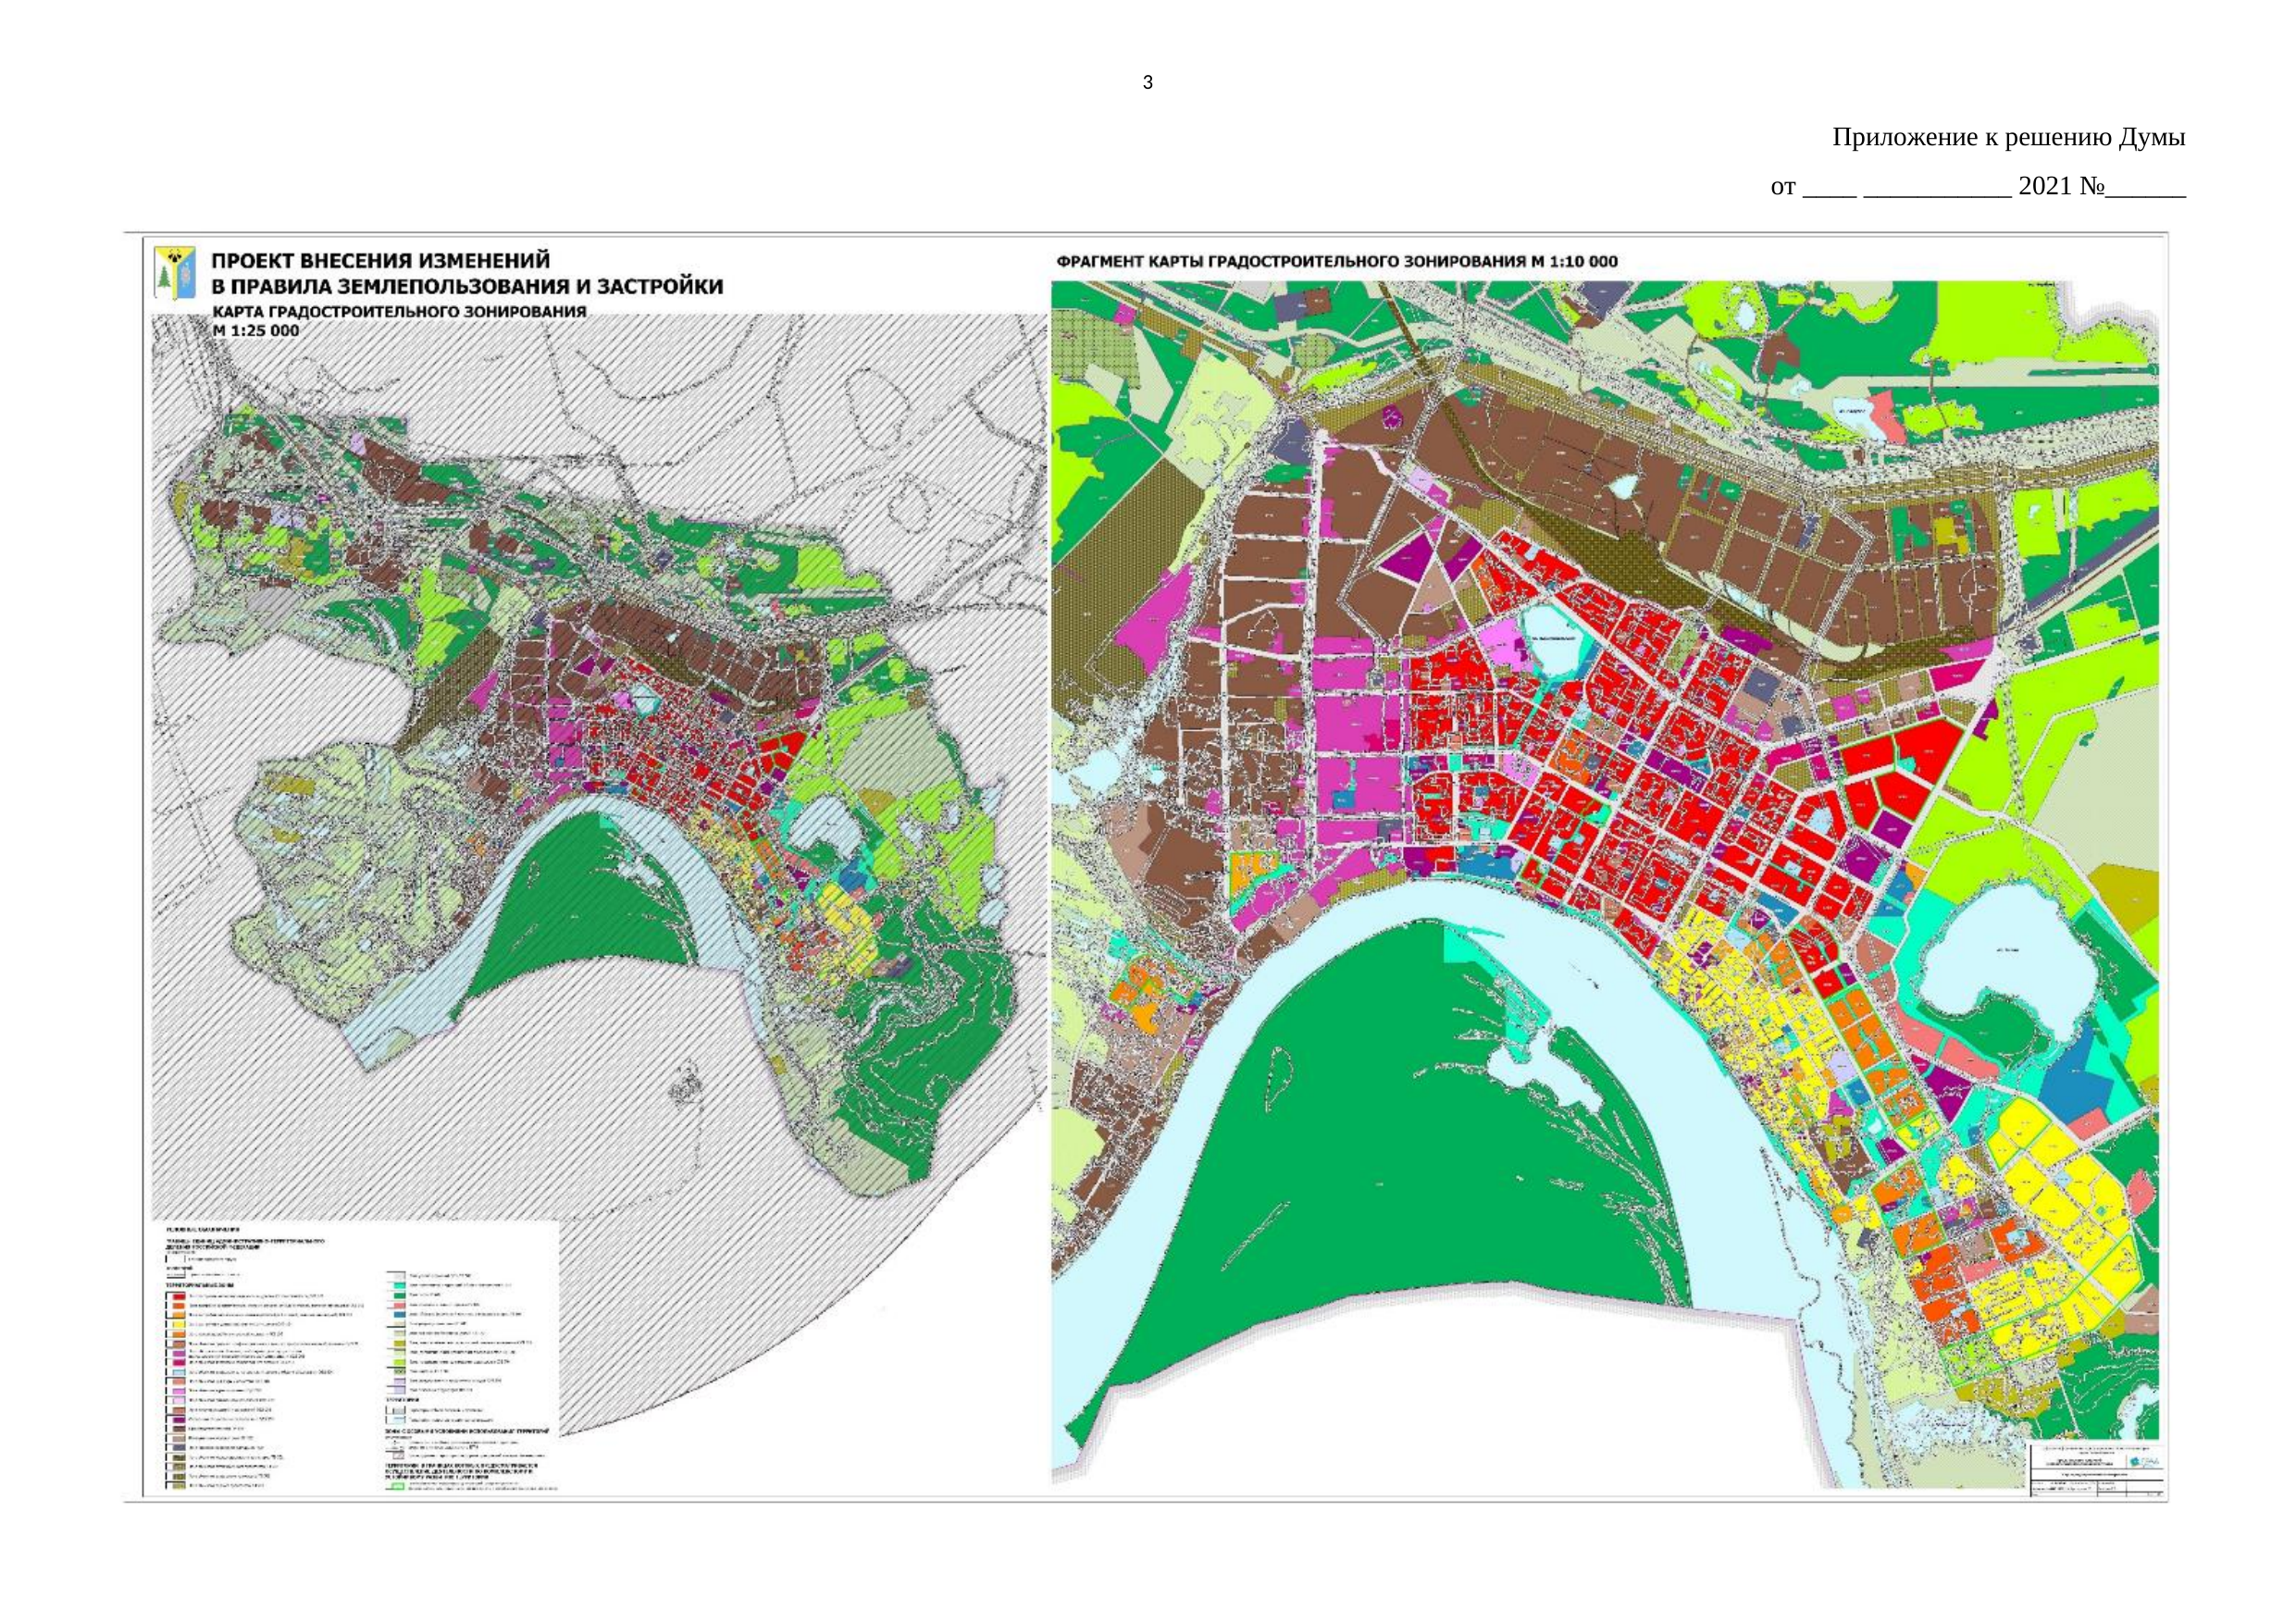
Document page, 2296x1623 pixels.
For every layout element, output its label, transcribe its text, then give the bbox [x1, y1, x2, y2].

picture [109, 217, 2187, 1538]
text Приложение к решению Думы [109, 120, 2186, 151]
text от ____ ___________ 2021 №______ [109, 169, 2186, 200]
